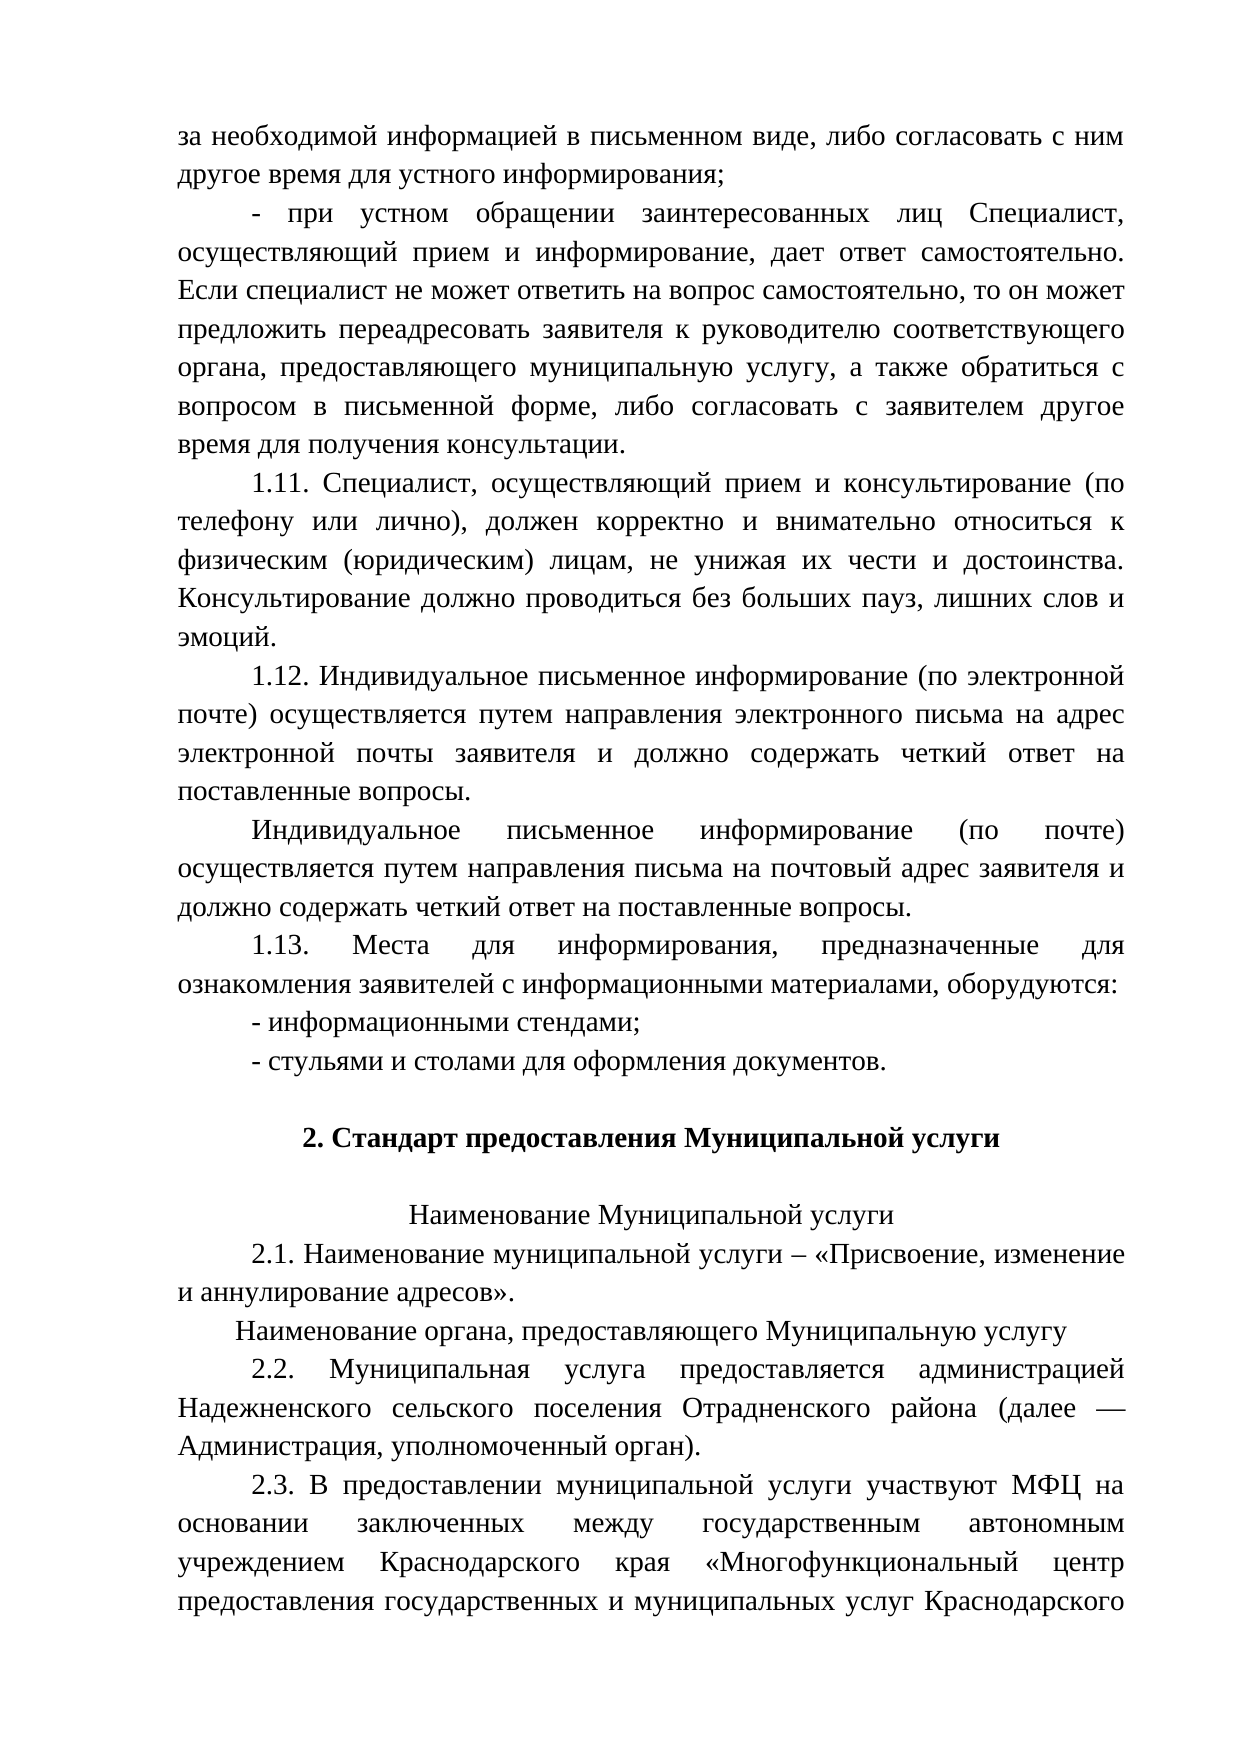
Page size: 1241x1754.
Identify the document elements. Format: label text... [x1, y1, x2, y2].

text - при устном обращении заинтересованных лиц Специалист, осуществляющий прием и информирование, дает ответ самостоятельно. Если специалист не может ответить на вопрос самостоятельно, то он может предложить переадресовать заявителя к руководителю соответствующего органа, предоставляющего муниципальную услугу, а также обратиться с вопросом в письменной форме, либо согласовать с заявителем другое время для получения консультации. [177, 195, 1125, 460]
text - стульями и столами для оформления документов. [177, 1043, 1125, 1077]
text 1.12. Индивидуальное письменное информирование (по электронной почте) осуществляется путем направления электронного письма на адрес электронной почты заявителя и должно содержать четкий ответ на поставленные вопросы. [177, 658, 1125, 807]
text 1.11. Специалист, осуществляющий прием и консультирование (по телефону или лично), должен корректно и внимательно относиться к физическим (юридическим) лицам, не унижая их чести и достоинства. Консультирование должно проводиться без больших пауз, лишних слов и эмоций. [177, 465, 1125, 653]
text 1.13. Места для информирования, предназначенные для ознакомления заявителей с информационными материалами, оборудуются: [177, 927, 1125, 999]
text Наименование Муниципальной услуги [177, 1197, 1125, 1231]
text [177, 118, 1125, 190]
text - информационными стендами; [177, 1004, 1125, 1038]
text 2.1. Наименование муниципальной услуги – «Присвоение, изменение и аннулирование адресов». [177, 1236, 1125, 1308]
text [177, 1467, 1125, 1616]
text 2.2. Муниципальная услуга предоставляется администрацией Надежненского сельского поселения Отрадненского района (далее — Администрация, уполномоченный орган). [177, 1351, 1125, 1462]
text Наименование органа, предоставляющего Муниципальную услугу [177, 1313, 1125, 1346]
text Индивидуальное письменное информирование (по почте) осуществляется путем направления письма на почтовый адрес заявителя и должно содержать четкий ответ на поставленные вопросы. [177, 812, 1125, 922]
text 2. Стандарт предоставления Муниципальной услуги [177, 1120, 1125, 1154]
